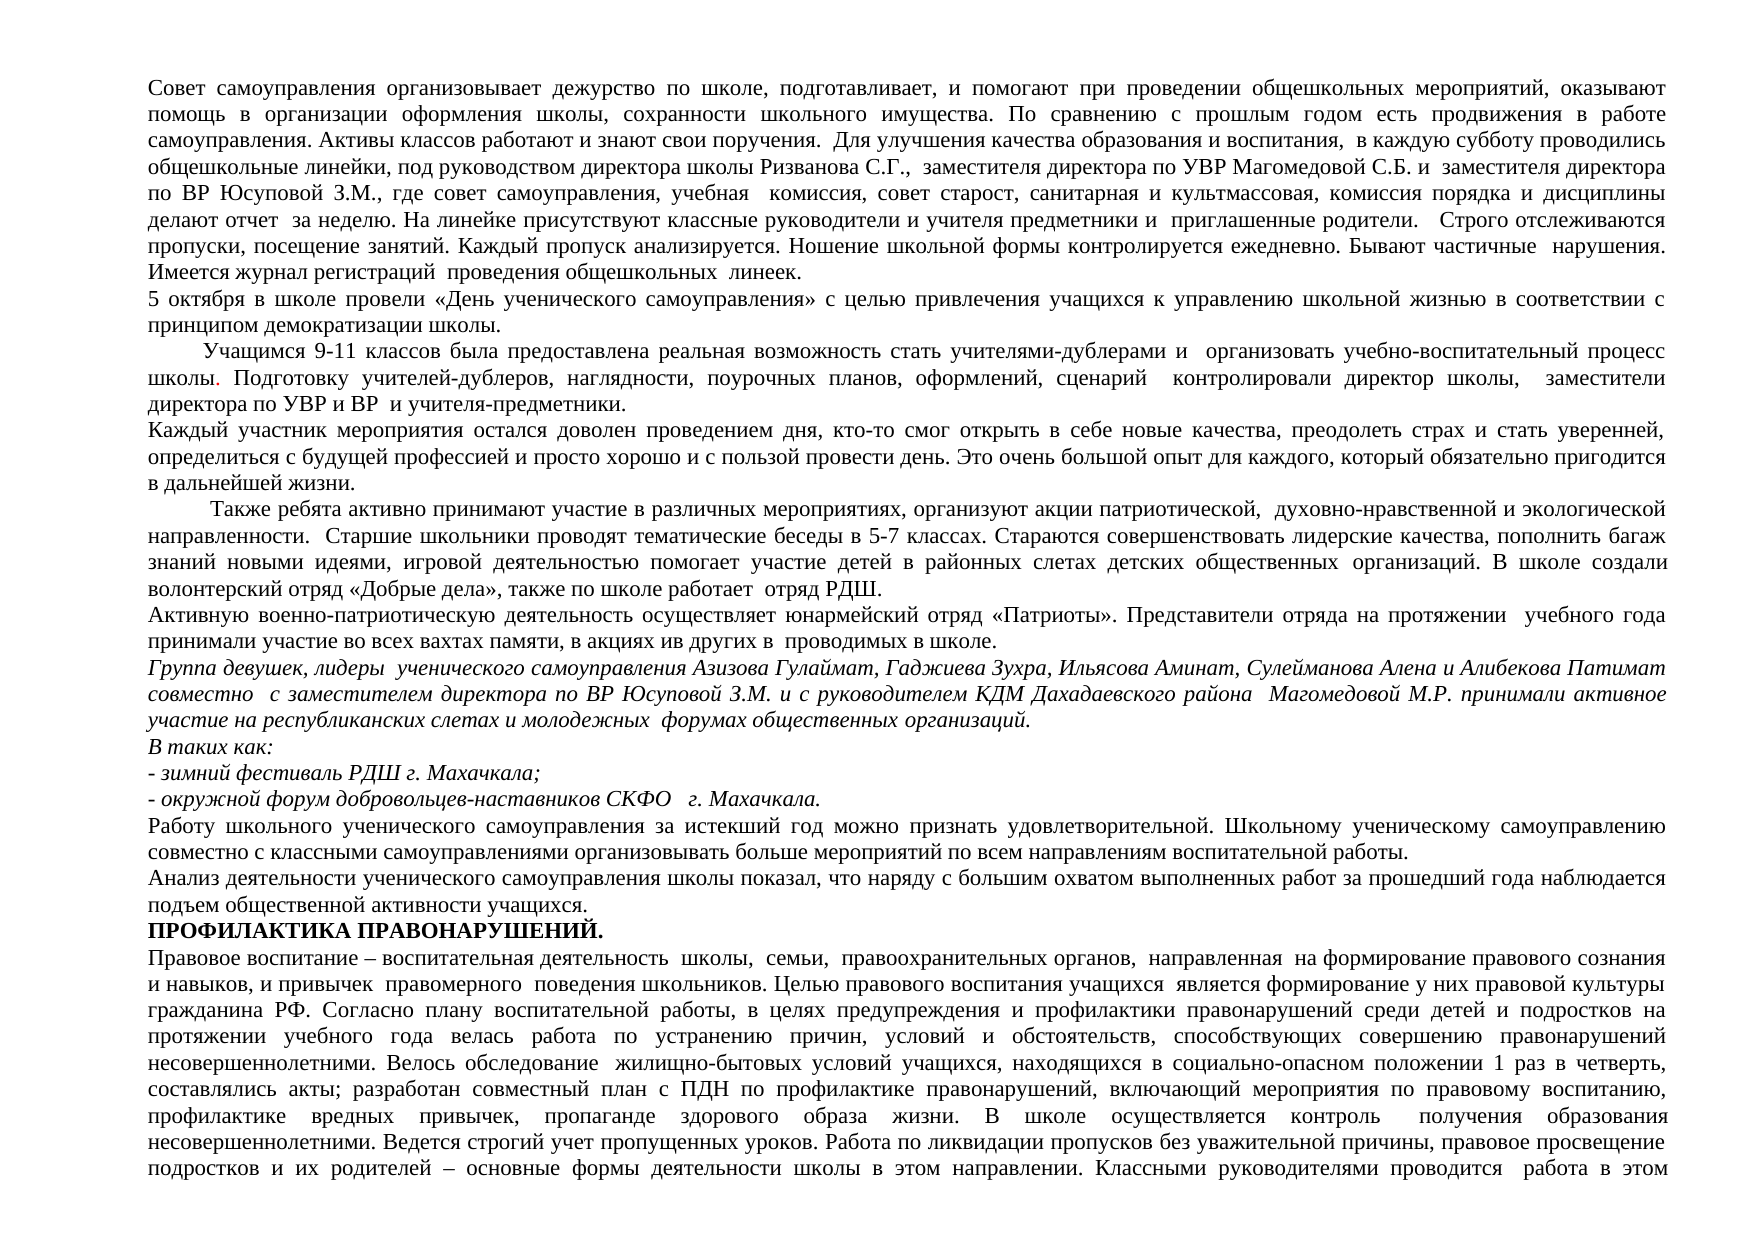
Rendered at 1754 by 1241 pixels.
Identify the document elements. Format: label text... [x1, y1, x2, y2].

subtitle ПРОФИЛАКТИКА ПРАВОНАРУШЕНИЙ. [148, 917, 1668, 943]
text 5 октября в школе провели «День ученического самоуправления» с целью привлечения учащихся к управлению школьной жизнью в соответствии с принципом демократизации школы. [148, 285, 1668, 337]
subtitle Группа девушек, лидеры ученического самоуправления Азизова Гулаймат, Гаджиева Зухра, Ильясова Аминат, Сулейманова Алена и Алибекова Патимат совместно с заместителем директора по ВР Юсуповой З.М. и с руководителем КДМ Дахадаевского района Магомедовой М.Р. принимали активное участие на республиканских слетах и молодежных форумах общественных организаций. [148, 654, 1668, 733]
text Учащимся 9-11 классов была предоставлена реальная возможность стать учителями-дублерами и организовать учебно-воспитательный процесс школы. Подготовку учителей-дублеров, наглядности, поурочных планов, оформлений, сценарий контролировали директор школы, заместители директора по УВР и ВР и учителя-предметники. [148, 337, 1668, 416]
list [148, 943, 1668, 1181]
subtitle Активную военно-патриотическую деятельность осуществляет юнармейский отряд «Патриоты». Представители отряда на протяжении учебного года принимали участие во всех вахтах памяти, в акциях ив других в проводимых в школе. [148, 601, 1668, 654]
subtitle В таких как: [148, 733, 1668, 759]
text Также ребята активно принимают участие в различных мероприятиях, организуют акции патриотической, духовно-нравственной и экологической направленности. Старшие школьники проводят тематические беседы в 5-7 классах. Стараются совершенствовать лидерские качества, пополнить багаж знаний новыми идеями, игровой деятельностью помогает участие детей в районных слетах детских общественных организаций. В школе создали волонтерский отряд «Добрые дела», также по школе работает отряд РДШ. [148, 496, 1668, 601]
text Каждый участник мероприятия остался доволен проведением дня, кто-то смог открыть в себе новые качества, преодолеть страх и стать уверенней, определиться с будущей профессией и просто хорошо и с пользой провести день. Это очень большой опыт для каждого, который обязательно пригодится в дальнейшей жизни. [148, 416, 1668, 496]
subtitle Анализ деятельности ученического самоуправления школы показал, что наряду с большим охватом выполненных работ за прошедший года наблюдается подъем общественной активности учащихся. [148, 864, 1668, 917]
text Совет самоуправления организовывает дежурство по школе, подготавливает, и помогают при проведении общешкольных мероприятий, оказывают помощь в организации оформления школы, сохранности школьного имущества. По сравнению с прошлым годом есть продвижения в работе самоуправления. Активы классов работают и знают свои поручения. Для улучшения качества образования и воспитания, в каждую субботу проводились общешкольные линейки, под руководством директора школы Ризванова С.Г., заместителя директора по УВР Магомедовой С.Б. и заместителя директора по ВР Юсуповой З.М., где совет самоуправления, учебная комиссия, совет старост, санитарная и культмассовая, комиссия порядка и дисциплины делают отчет за неделю. На линейке присутствуют классные руководители и учителя предметники и приглашенные родители. Строго отслеживаются пропуски, посещение занятий. Каждый пропуск анализируется. Ношение школьной формы контролируется ежедневно. Бывают частичные нарушения. Имеется журнал регистраций проведения общешкольных линеек. [148, 74, 1668, 285]
subtitle - окружной форум добровольцев-наставников СКФО г. Махачкала. [148, 785, 1668, 812]
text Работу школьного ученического самоуправления за истекший год можно признать удовлетворительной. Школьному ученическому самоуправлению совместно с классными самоуправлениями организовывать больше мероприятий по всем направлениям воспитательной работы. [148, 812, 1668, 864]
subtitle - зимний фестиваль РДШ г. Махачкала; [148, 759, 1668, 785]
